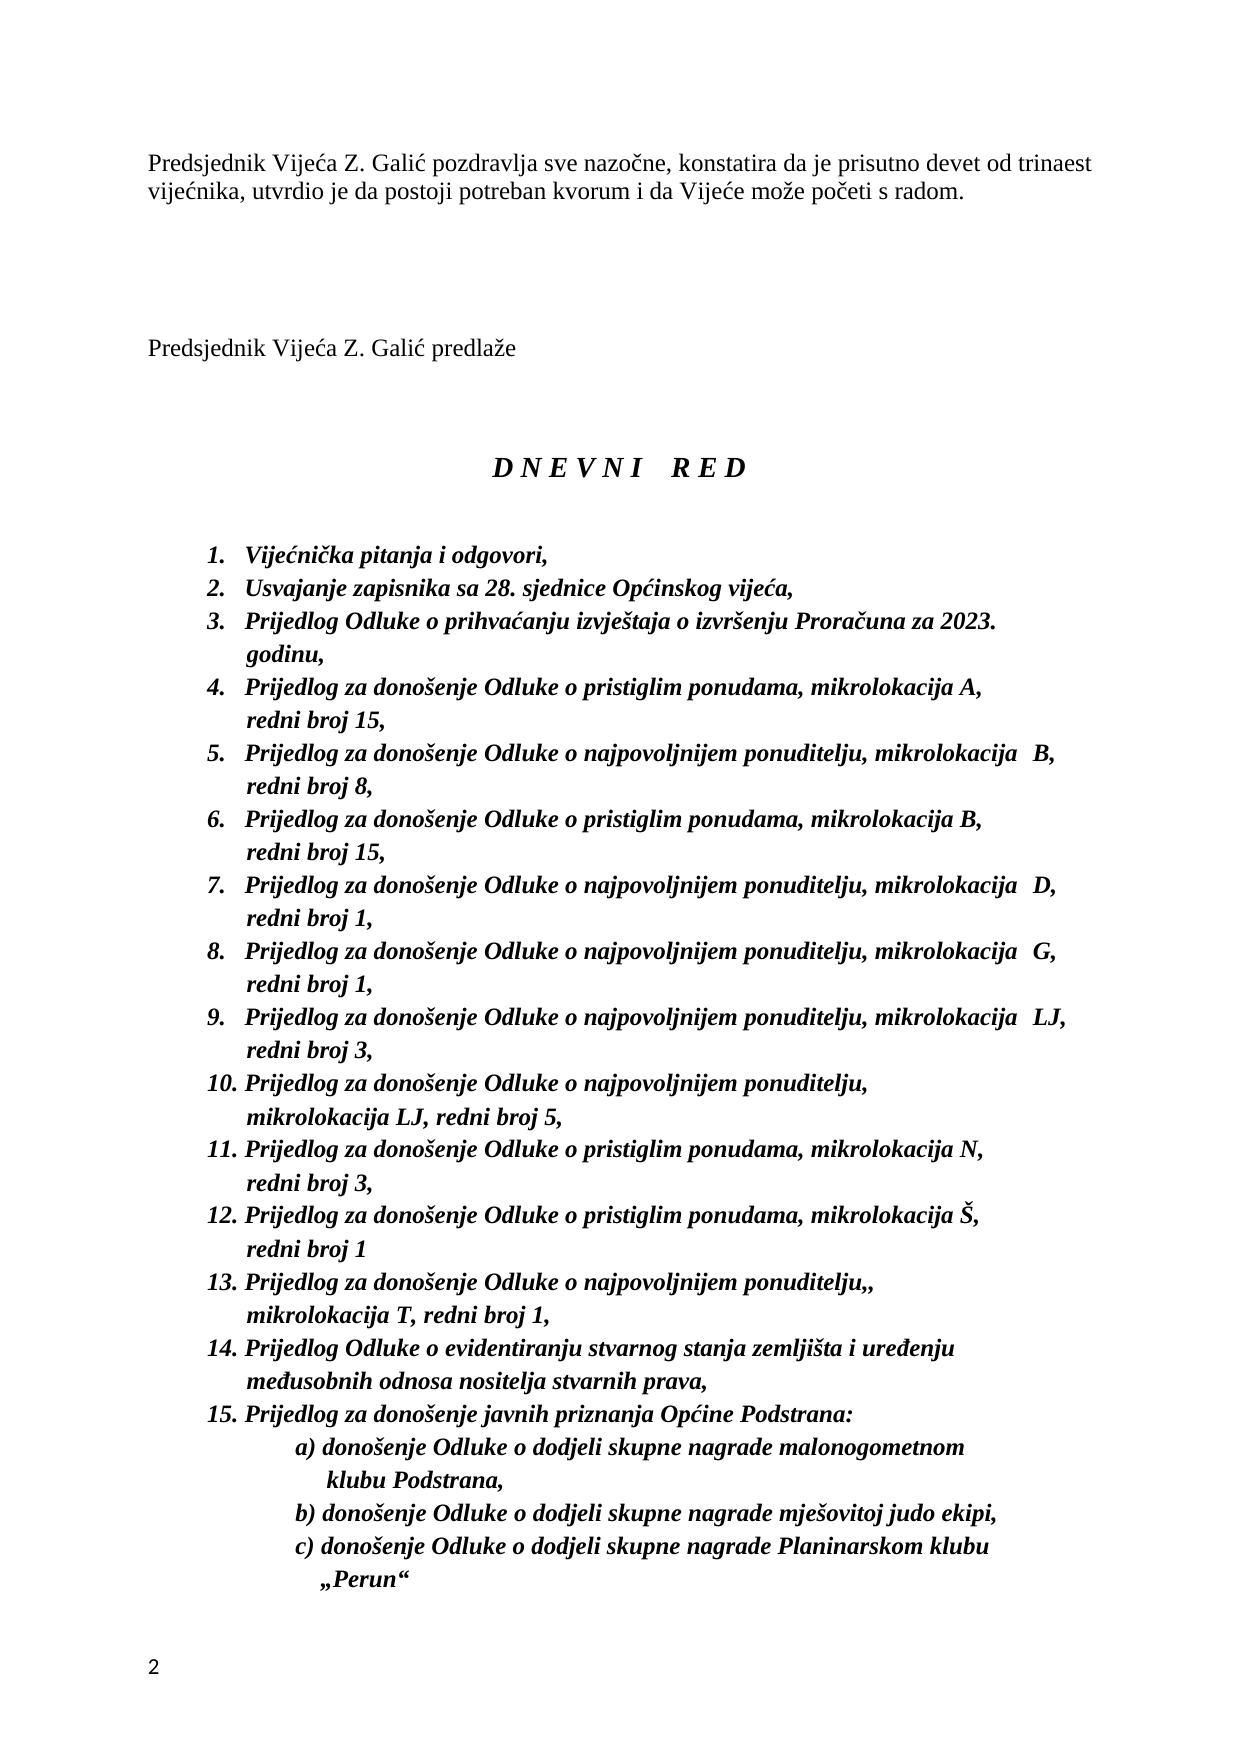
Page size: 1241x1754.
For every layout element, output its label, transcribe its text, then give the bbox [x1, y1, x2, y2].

text 9. Prijedlog za donošenje Odluke o najpovoljnijem ponuditelju, mikrolokacija LJ, redni broj 3, [207, 1002, 1092, 1064]
text b) donošenje Odluke o dodjeli skupne nagrade mješovitoj judo ekipi, [207, 1498, 1092, 1527]
text 11. Prijedlog za donošenje Odluke o pristiglim ponudama, mikrolokacija N, redni broj 3, [207, 1134, 1092, 1196]
text Predsjednik Vijeća Z. Galić predlaže [148, 333, 1092, 362]
text 6. Prijedlog za donošenje Odluke o pristiglim ponudama, mikrolokacija B, redni broj 15, [207, 804, 1092, 866]
text 4. Prijedlog za donošenje Odluke o pristiglim ponudama, mikrolokacija A, redni broj 15, [207, 672, 1092, 734]
text 2. Usvajanje zapisnika sa 28. sjednice Općinskog vijeća, [207, 573, 1092, 602]
text 1. Vijećnička pitanja i odgovori, [207, 540, 1092, 569]
text D N E V N I R E D [148, 451, 1092, 484]
text 15. Prijedlog za donošenje javnih priznanja Općine Podstrana: [207, 1399, 1092, 1427]
text 13. Prijedlog za donošenje Odluke o najpovoljnijem ponuditelju,, mikrolokacija T, redni broj 1, [207, 1267, 1092, 1328]
text 7. Prijedlog za donošenje Odluke o najpovoljnijem ponuditelju, mikrolokacija D, redni broj 1, [207, 870, 1092, 932]
text 14. Prijedlog Odluke o evidentiranju stvarnog stanja zemljišta i uređenju međusobnih odnosa nositelja stvarnih prava, [207, 1333, 1092, 1394]
text 12. Prijedlog za donošenje Odluke o pristiglim ponudama, mikrolokacija Š, redni broj 1 [207, 1201, 1092, 1262]
text Predsjednik Vijeća Z. Galić pozdravlja sve nazočne, konstatira da je prisutno devet od trinaest vijećnika, utvrdio je da postoji potreban kvorum i da Vijeće može početi s radom. [148, 148, 1092, 205]
text c) donošenje Odluke o dodjeli skupne nagrade Planinarskom klubu „Perun“ [207, 1531, 1092, 1593]
text 5. Prijedlog za donošenje Odluke o najpovoljnijem ponuditelju, mikrolokacija B, redni broj 8, [207, 738, 1092, 800]
text 8. Prijedlog za donošenje Odluke o najpovoljnijem ponuditelju, mikrolokacija G, redni broj 1, [207, 936, 1092, 998]
text a) donošenje Odluke o dodjeli skupne nagrade malonogometnom klubu Podstrana, [207, 1432, 1092, 1493]
text 10. Prijedlog za donošenje Odluke o najpovoljnijem ponuditelju, mikrolokacija LJ, redni broj 5, [207, 1068, 1092, 1130]
text 3. Prijedlog Odluke o prihvaćanju izvještaja o izvršenju Proračuna za 2023. godinu, [207, 606, 1092, 668]
